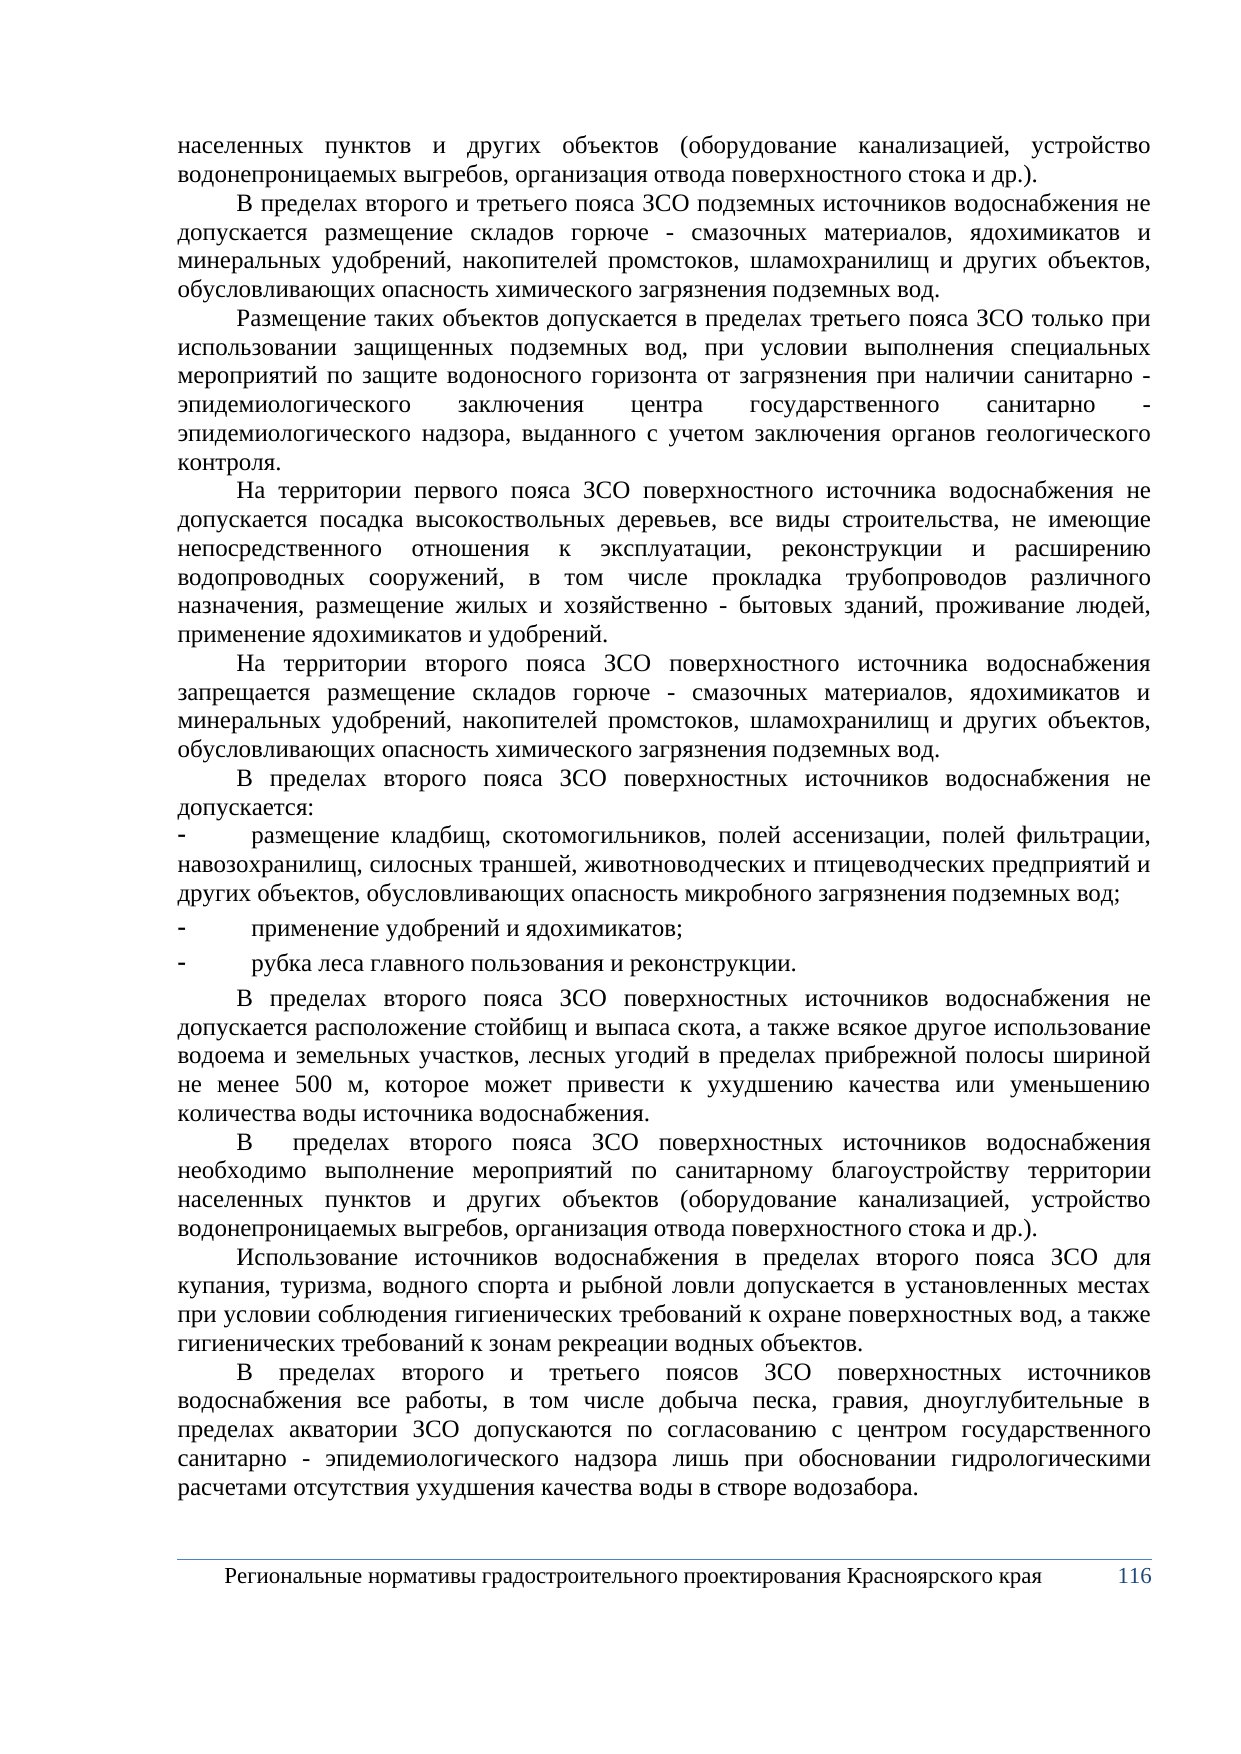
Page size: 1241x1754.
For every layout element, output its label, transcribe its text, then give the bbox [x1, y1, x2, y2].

text Использование источников водоснабжения в пределах второго пояса ЗСО для купания, туризма, водного спорта и рыбной ловли допускается в установленных местах при условии соблюдения гигиенических требований к охране поверхностных вод, а также гигиенических требований к зонам рекреации водных объектов. [177, 1242, 1152, 1357]
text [177, 131, 1152, 188]
list применение удобрений и ядохимикатов; [177, 913, 1152, 942]
list рубка леса главного пользования и реконструкции. [177, 948, 1152, 977]
text В пределах второго пояса ЗСО поверхностных источников водоснабжения не допускается: [177, 763, 1152, 821]
text В пределах второго и третьего поясов ЗСО поверхностных источников водоснабжения все работы, в том числе добыча песка, гравия, дноуглубительные в пределах акватории ЗСО допускаются по согласованию с центром государственного санитарно - эпидемиологического надзора лишь при обосновании гидрологическими расчетами отсутствия ухудшения качества воды в створе водозабора. [177, 1357, 1152, 1501]
text В пределах второго пояса ЗСО поверхностных источников водоснабжения необходимо выполнение мероприятий по санитарному благоустройству территории населенных пунктов и других объектов (оборудование канализацией, устройство водонепроницаемых выгребов, организация отвода поверхностного стока и др.). [177, 1127, 1152, 1242]
text На территории второго пояса ЗСО поверхностного источника водоснабжения запрещается размещение складов горюче - смазочных материалов, ядохимикатов и минеральных удобрений, накопителей промстоков, шламохранилищ и других объектов, обусловливающих опасность химического загрязнения подземных вод. [177, 648, 1152, 763]
text Размещение таких объектов допускается в пределах третьего пояса ЗСО только при использовании защищенных подземных вод, при условии выполнения специальных мероприятий по защите водоносного горизонта от загрязнения при наличии санитарно - эпидемиологического заключения центра государственного санитарно - эпидемиологического надзора, выданного с учетом заключения органов геологического контроля. [177, 303, 1152, 476]
list размещение кладбищ, скотомогильников, полей ассенизации, полей фильтрации, навозохранилищ, силосных траншей, животноводческих и птицеводческих предприятий и других объектов, обусловливающих опасность микробного загрязнения подземных вод; [177, 821, 1152, 907]
text В пределах второго пояса ЗСО поверхностных источников водоснабжения не допускается расположение стойбищ и выпаса скота, а также всякое другое использование водоема и земельных участков, лесных угодий в пределах прибрежной полосы шириной не менее 500 м, которое может привести к ухудшению качества или уменьшению количества воды источника водоснабжения. [177, 983, 1152, 1127]
text В пределах второго и третьего пояса ЗСО подземных источников водоснабжения не допускается размещение складов горюче - смазочных материалов, ядохимикатов и минеральных удобрений, накопителей промстоков, шламохранилищ и других объектов, обусловливающих опасность химического загрязнения подземных вод. [177, 188, 1152, 303]
text На территории первого пояса ЗСО поверхностного источника водоснабжения не допускается посадка высокоствольных деревьев, все виды строительства, не имеющие непосредственного отношения к эксплуатации, реконструкции и расширению водопроводных сооружений, в том числе прокладка трубопроводов различного назначения, размещение жилых и хозяйственно - бытовых зданий, проживание людей, применение ядохимикатов и удобрений. [177, 476, 1152, 648]
